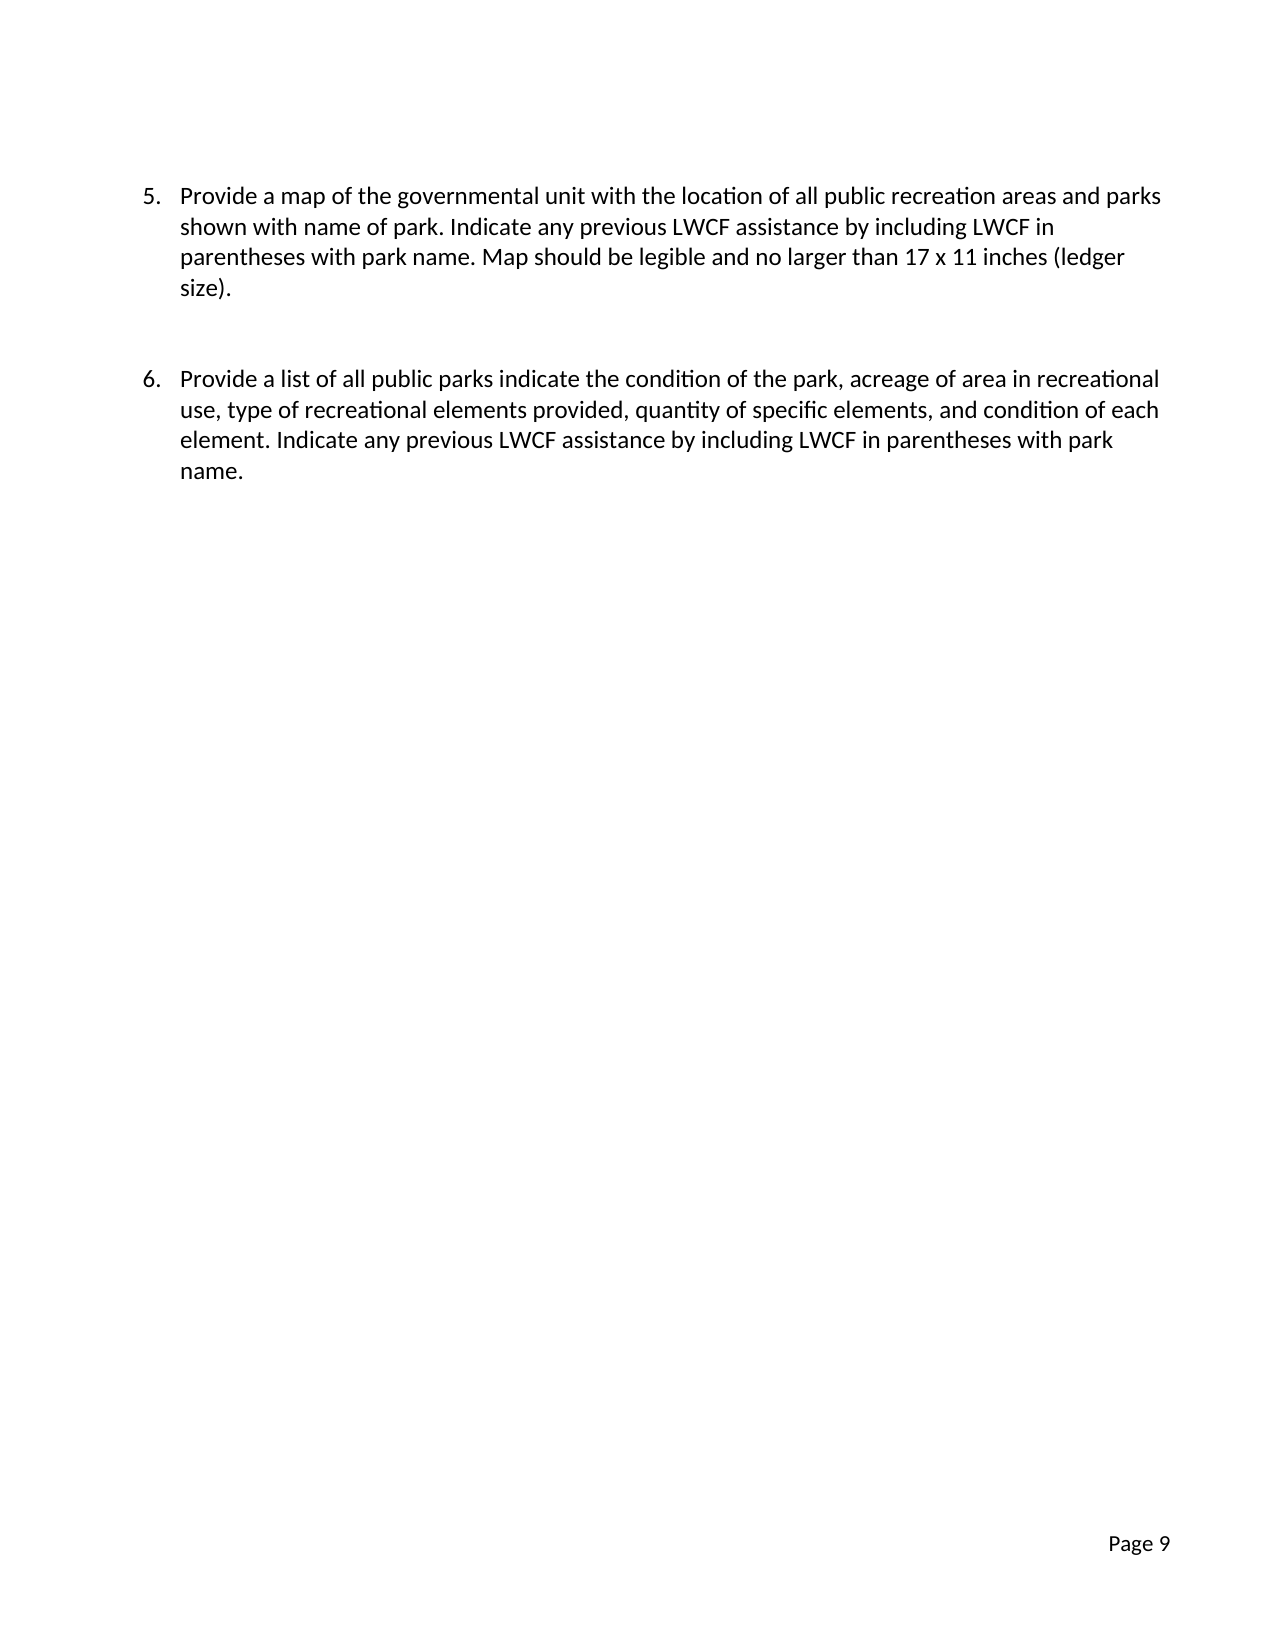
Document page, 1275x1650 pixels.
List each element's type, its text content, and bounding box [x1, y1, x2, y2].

list Provide a map of the governmental unit with the location of all public recreation areas and parks shown with name of park. Indicate any previous LWCF assistance by including LWCF in parentheses with park name. Map should be legible and no larger than 17 x 11 inches (ledger size). [142, 181, 1170, 303]
list Provide a list of all public parks indicate the condition of the park, acreage of area in recreational use, type of recreational elements provided, quantity of specific elements, and condition of each element. Indicate any previous LWCF assistance by including LWCF in parentheses with park name. [142, 364, 1170, 486]
